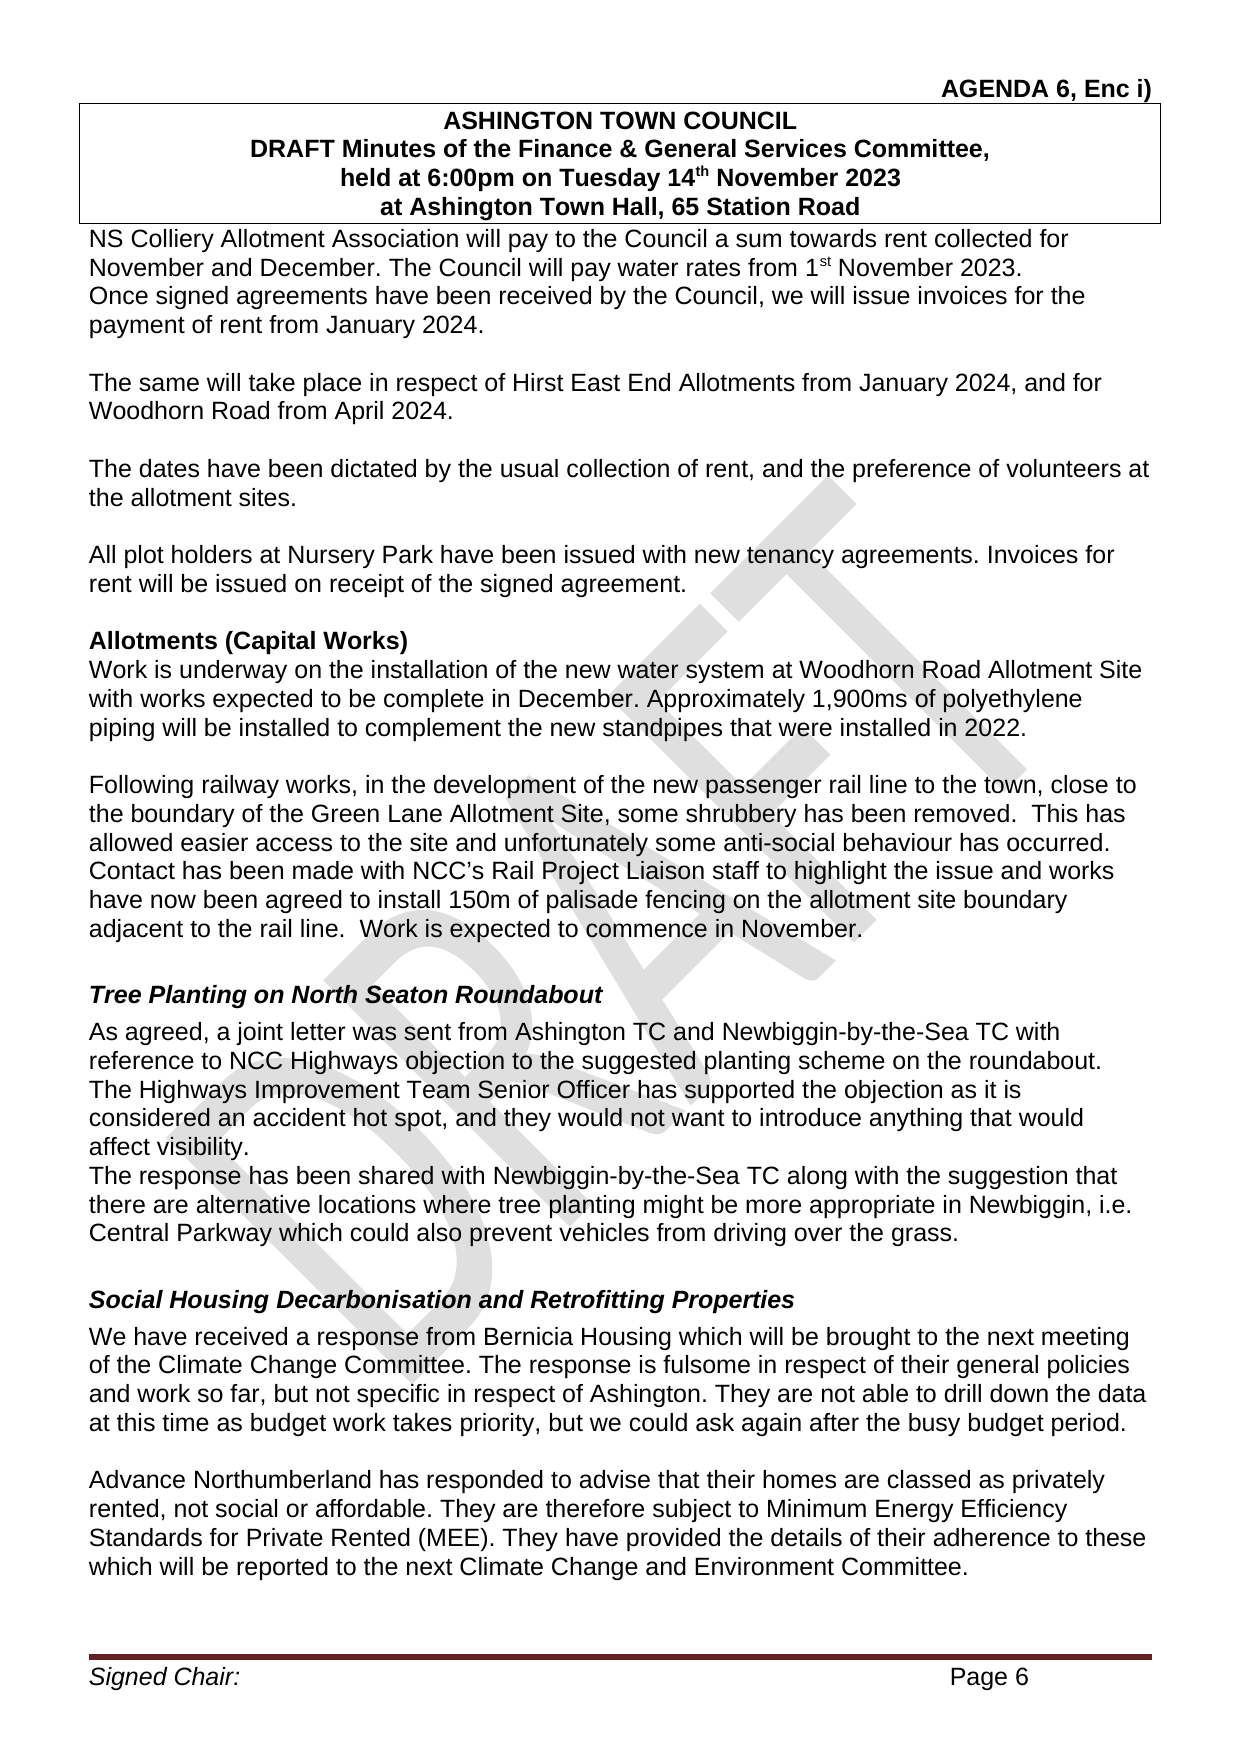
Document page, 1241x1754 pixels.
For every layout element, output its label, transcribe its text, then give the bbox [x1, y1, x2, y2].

text Once signed agreements have been received by the Council, we will issue invoices for the payment of rent from January 2024. [89, 281, 1152, 339]
text Allotments (Capital Works) [89, 626, 1152, 655]
text The response has been shared with Newbiggin-by-the-Sea TC along with the suggestion that there are alternative locations where tree planting might be more appropriate in Newbiggin, i.e. Central Parkway which could also prevent vehicles from driving over the grass. [89, 1161, 1152, 1247]
subtitle Tree Planting on North Seaton Roundabout [89, 980, 1152, 1009]
text Work is underway on the installation of the new water system at Woodhorn Road Allotment Site with works expected to be complete in December. Approximately 1,900ms of polyethylene piping will be installed to complement the new standpipes that were installed in 2022. [89, 655, 1152, 741]
text The Highways Improvement Team Senior Officer has supported the objection as it is considered an accident hot spot, and they would not want to introduce anything that would affect visibility. [89, 1075, 1152, 1161]
text Following railway works, in the development of the new passenger rail line to the town, close to the boundary of the Green Lane Allotment Site, some shrubbery has been removed. This has allowed easier access to the site and unfortunately some anti-social behaviour has occurred. Contact has been made with NCC’s Rail Project Liaison staff to highlight the issue and works have now been agreed to install 150m of palisade fencing on the allotment site boundary adjacent to the rail line. Work is expected to commence in November. [89, 770, 1152, 943]
text We have received a response from Bernicia Housing which will be brought to the next meeting of the Climate Change Committee. The response is fulsome in respect of their general policies and work so far, but not specific in respect of Ashington. They are not able to drill down the data at this time as budget work takes priority, but we could ask again after the busy budget period. [89, 1322, 1152, 1437]
text The dates have been dictated by the usual collection of rent, and the preference of volunteers at the allotment sites. [89, 454, 1152, 511]
text The same will take place in respect of Hirst East End Allotments from January 2024, and for Woodhorn Road from April 2024. [89, 368, 1152, 425]
text NS Colliery Allotment Association will pay to the Council a sum towards rent collected for November and December. The Council will pay water rates from 1st November 2023. [89, 224, 1152, 281]
text All plot holders at Nursery Park have been issued with new tenancy agreements. Invoices for rent will be issued on receipt of the signed agreement. [89, 540, 1152, 598]
subtitle Social Housing Decarbonisation and Retrofitting Properties [89, 1285, 1152, 1313]
text As agreed, a joint letter was sent from Ashington TC and Newbiggin-by-the-Sea TC with reference to NCC Highways objection to the suggested planting scheme on the roundabout. [89, 1017, 1152, 1075]
text Advance Northumberland has responded to advise that their homes are classed as privately rented, not social or affordable. They are therefore subject to Minimum Energy Efficiency Standards for Private Rented (MEE). They have provided the details of their adherence to these which will be reported to the next Climate Change and Environment Committee. [89, 1466, 1152, 1581]
